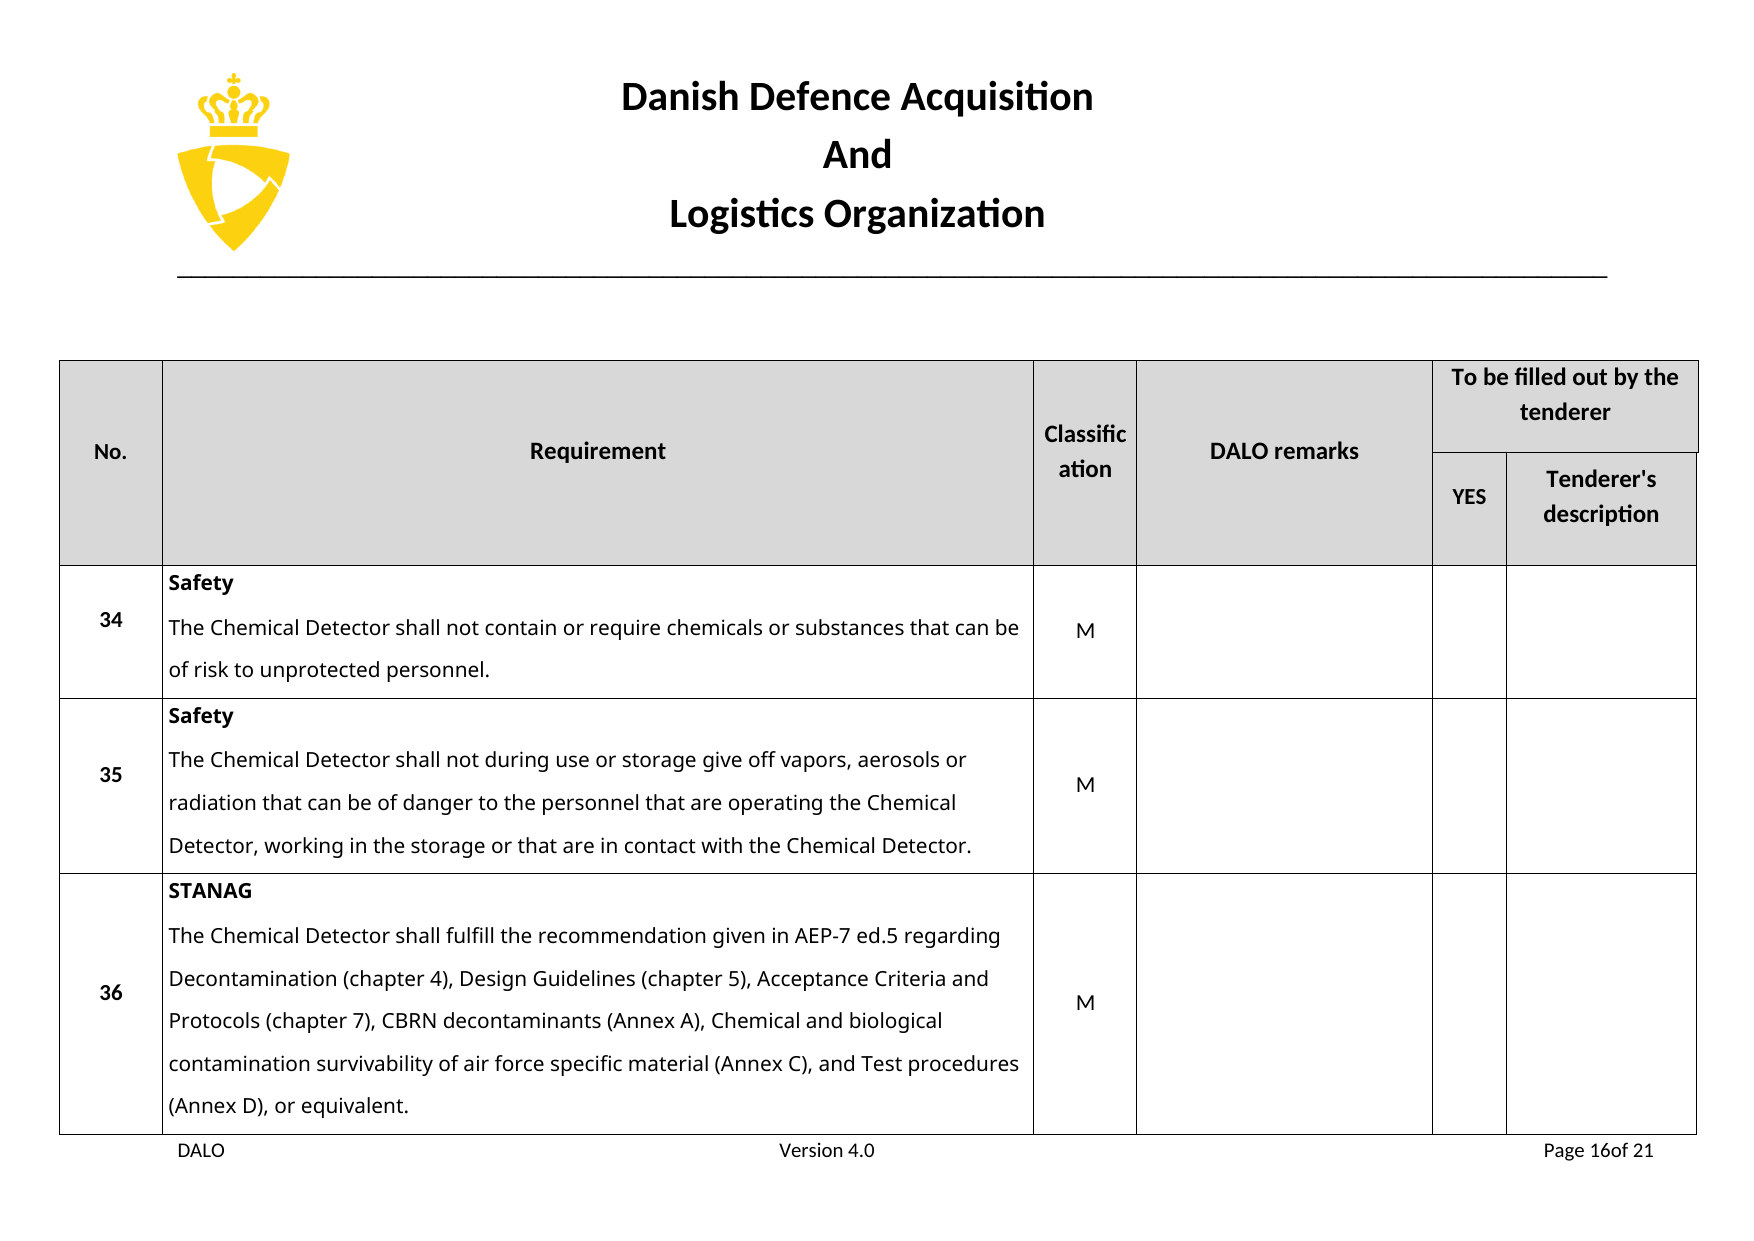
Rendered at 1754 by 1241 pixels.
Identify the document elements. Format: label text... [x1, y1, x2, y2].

table_cell Safety The Chemical Detector shall not contain or require chemicals or substances that can be of risk to unprotected personnel. [163, 566, 1033, 698]
table_cell 34 [60, 566, 162, 698]
table_cell M [1034, 699, 1136, 873]
table_cell 35 [60, 699, 162, 873]
table_cell Tenderer's description [1507, 453, 1696, 565]
table_header Requirement [163, 361, 1033, 565]
table_header DALO remarks [1137, 361, 1432, 565]
table_cell [1433, 566, 1506, 698]
table_cell [1507, 699, 1696, 873]
table_cell STANAG The Chemical Detector shall fulfill the recommendation given in AEP-7 ed.5 regarding Decontamination (chapter 4), Design Guidelines (chapter 5), Acceptance Criteria and Protocols (chapter 7), CBRN decontaminants (Annex A), Chemical and biological contamination survivability of air force specific material (Annex C), and Test procedures (Annex D), or equivalent. [163, 874, 1033, 1134]
table_cell [1507, 874, 1696, 1134]
table_header No. [60, 361, 162, 565]
table_header Classification [1034, 361, 1136, 565]
table_header To be filled out by the tenderer [1433, 361, 1698, 452]
table_cell M [1034, 566, 1136, 698]
table_cell YES [1433, 453, 1506, 565]
table_cell [1433, 874, 1506, 1134]
table_cell [1433, 699, 1506, 873]
table_cell [1137, 874, 1432, 1134]
table_cell M [1034, 874, 1136, 1134]
table_cell [1137, 699, 1432, 873]
table_cell Safety The Chemical Detector shall not during use or storage give off vapors, aerosols or radiation that can be of danger to the personnel that are operating the Chemical Detector, working in the storage or that are in contact with the Chemical Detector. [163, 699, 1033, 873]
table_cell [1137, 566, 1432, 698]
table_cell 36 [60, 874, 162, 1134]
picture [177, 73, 290, 251]
table_cell [1507, 566, 1696, 698]
